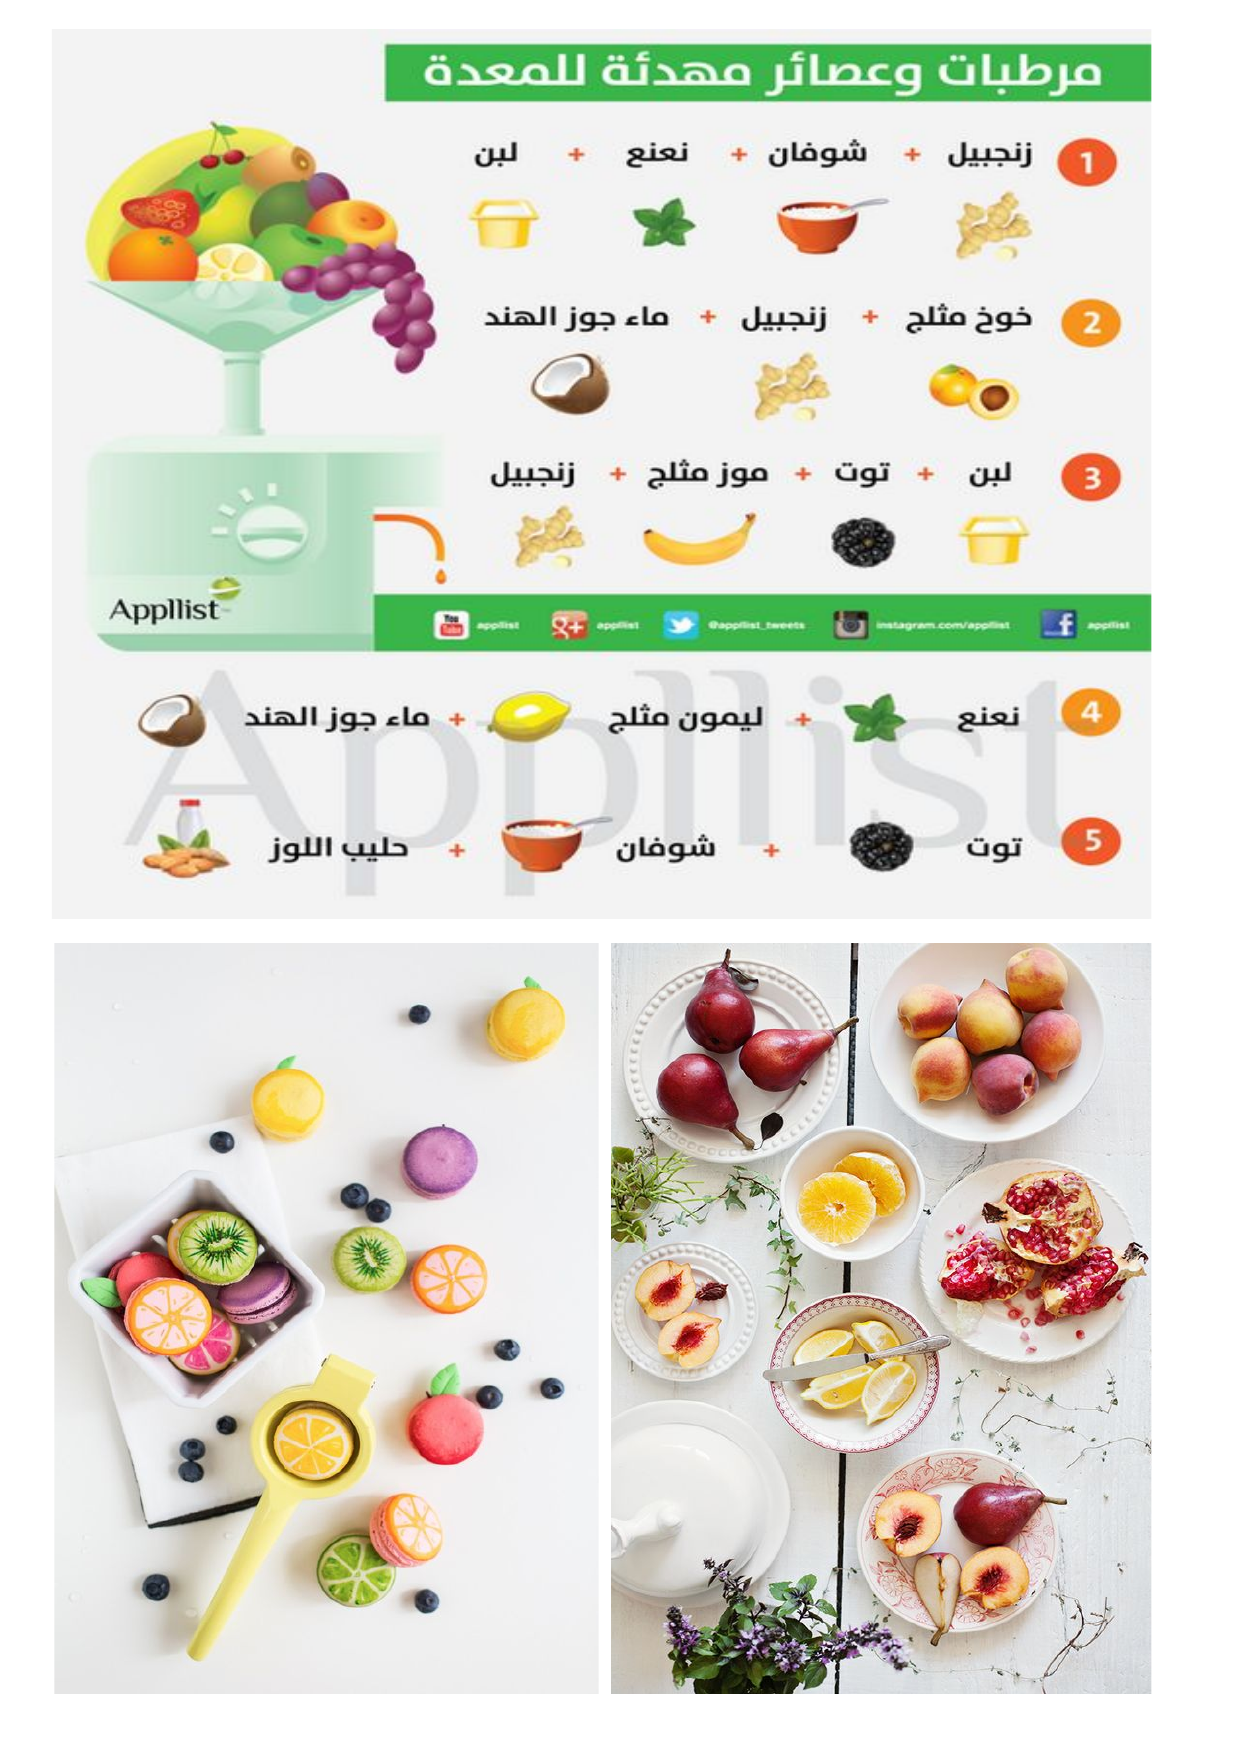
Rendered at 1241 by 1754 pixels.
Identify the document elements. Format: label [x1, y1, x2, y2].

picture [611, 943, 1152, 1694]
picture [54, 943, 599, 1694]
picture [51, 29, 1152, 919]
